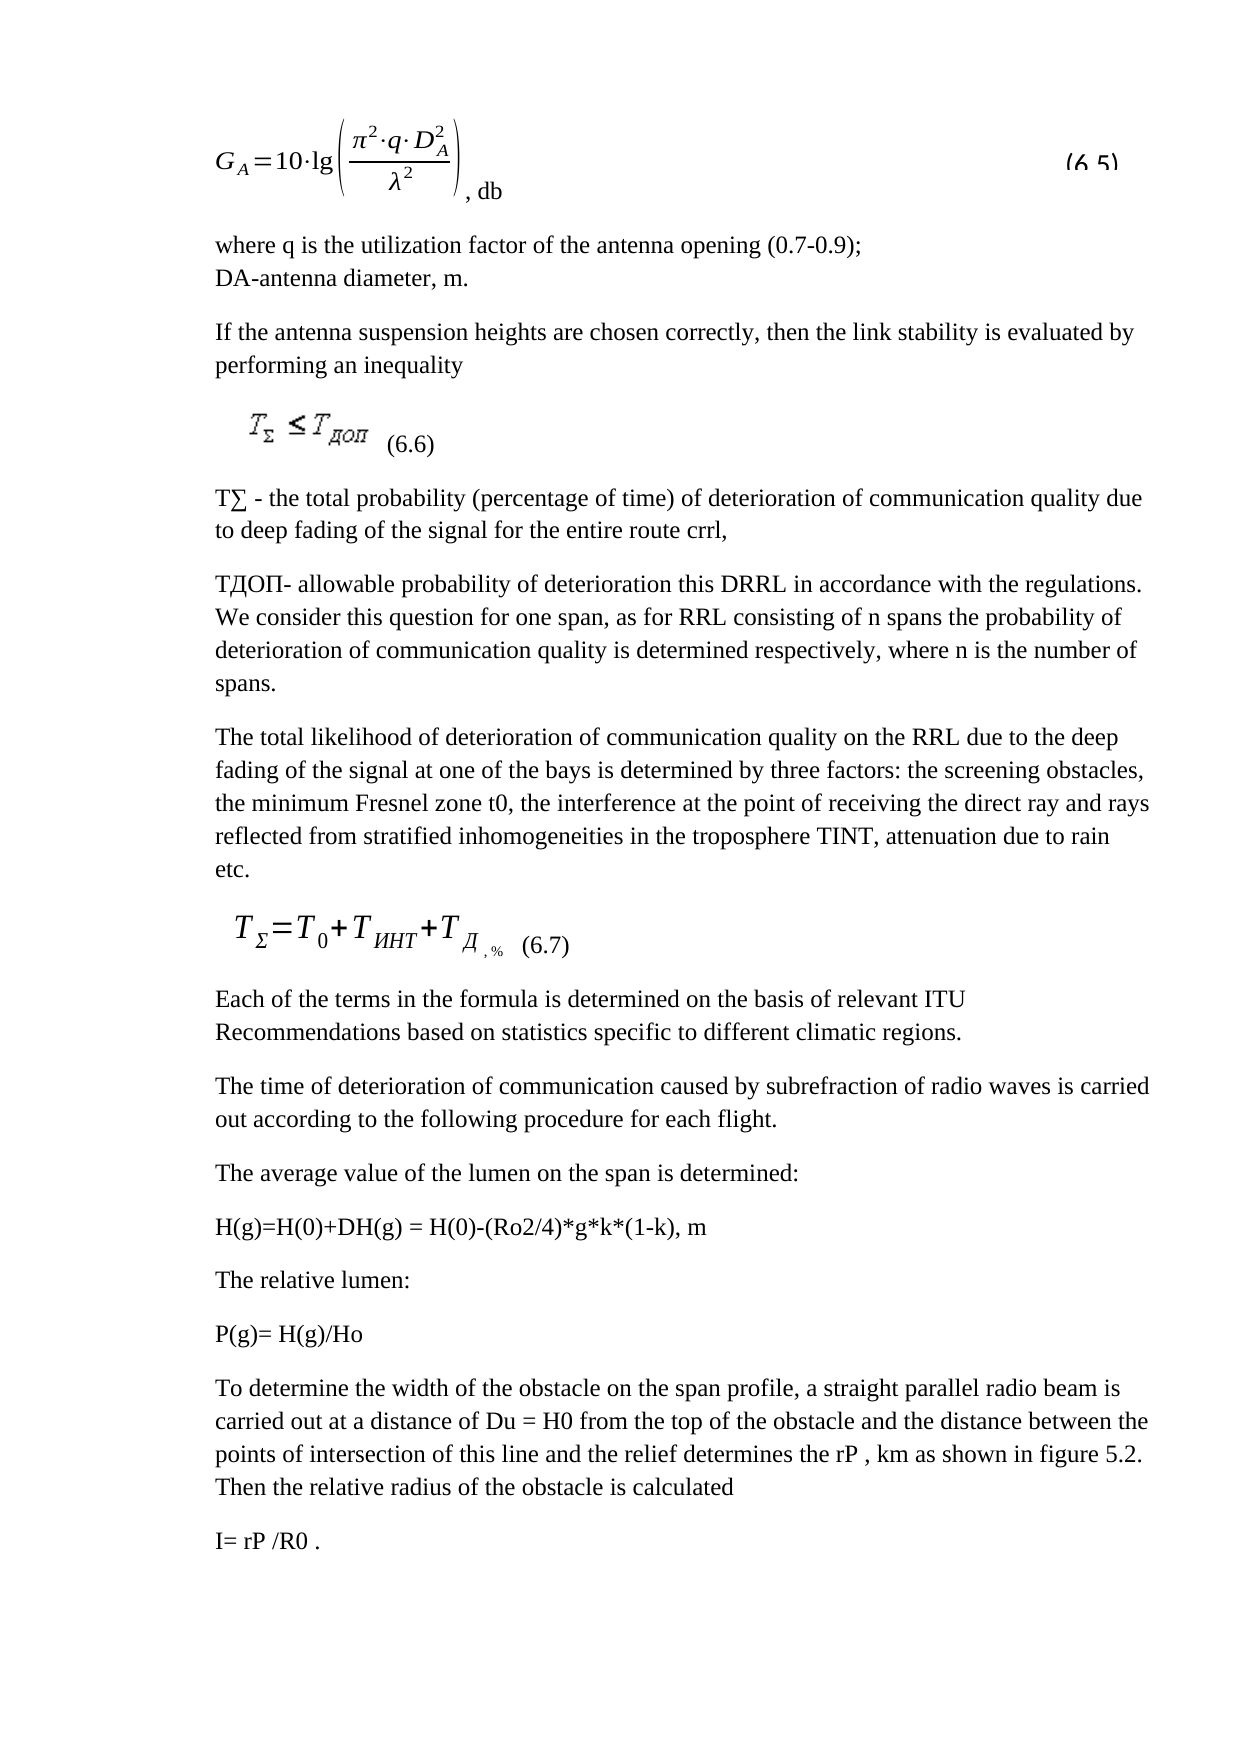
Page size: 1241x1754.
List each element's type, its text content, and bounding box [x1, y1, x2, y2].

text where q is the utilization factor of the antenna opening (0.7-0.9); DA-antenna diameter, m. [215, 230, 1152, 292]
text The average value of the lumen on the span is determined: [215, 1158, 1152, 1187]
text T∑ - the total probability (percentage of time) of deterioration of communication quality due to deep fading of the signal for the entire route crrl, [215, 483, 1152, 544]
picture [246, 403, 374, 452]
text The total likelihood of deterioration of communication quality on the RRL due to the deep fading of the signal at one of the bays is determined by three factors: the screening obstacles, the minimum Fresnel zone t0, the interference at the point of receiving the direct ray and rays reflected from stratified inhomogeneities in the troposphere TINT, attenuation due to rain etc. [215, 722, 1152, 883]
text H(g)=H(0)+DH(g) = H(0)-(Ro2/4)*g*k*(1-k), m [215, 1212, 1152, 1241]
text (6.6) [215, 404, 1152, 457]
text Each of the terms in the formula is determined on the basis of relevant ITU Recommendations based on statistics specific to different climatic regions. [215, 984, 1152, 1046]
text The relative lumen: [215, 1266, 1152, 1294]
text The time of deterioration of communication caused by subrefraction of radio waves is carried out according to the following procedure for each flight. [215, 1071, 1152, 1133]
text If the antenna suspension heights are chosen correctly, then the link stability is evaluated by performing an inequality [215, 317, 1152, 378]
text I= rP /R0 . [215, 1526, 1152, 1555]
text P(g)= H(g)/Ho [215, 1319, 1152, 1348]
text , db [215, 118, 1152, 205]
text To determine the width of the obstacle on the span profile, a straight parallel radio beam is carried out at a distance of Du = H0 from the top of the obstacle and the distance between the points of intersection of this line and the relief determines the rP , km as shown in figure 5.2. Then the relative radius of the obstacle is calculated [215, 1373, 1152, 1501]
text ТДОП- allowable probability of deterioration this DRRL in accordance with the regulations. We consider this question for one span, as for RRL consisting of n spans the probability of deterioration of communication quality is determined respectively, where n is the number of spans. [215, 569, 1152, 697]
text , % (6.7) [215, 908, 1152, 959]
